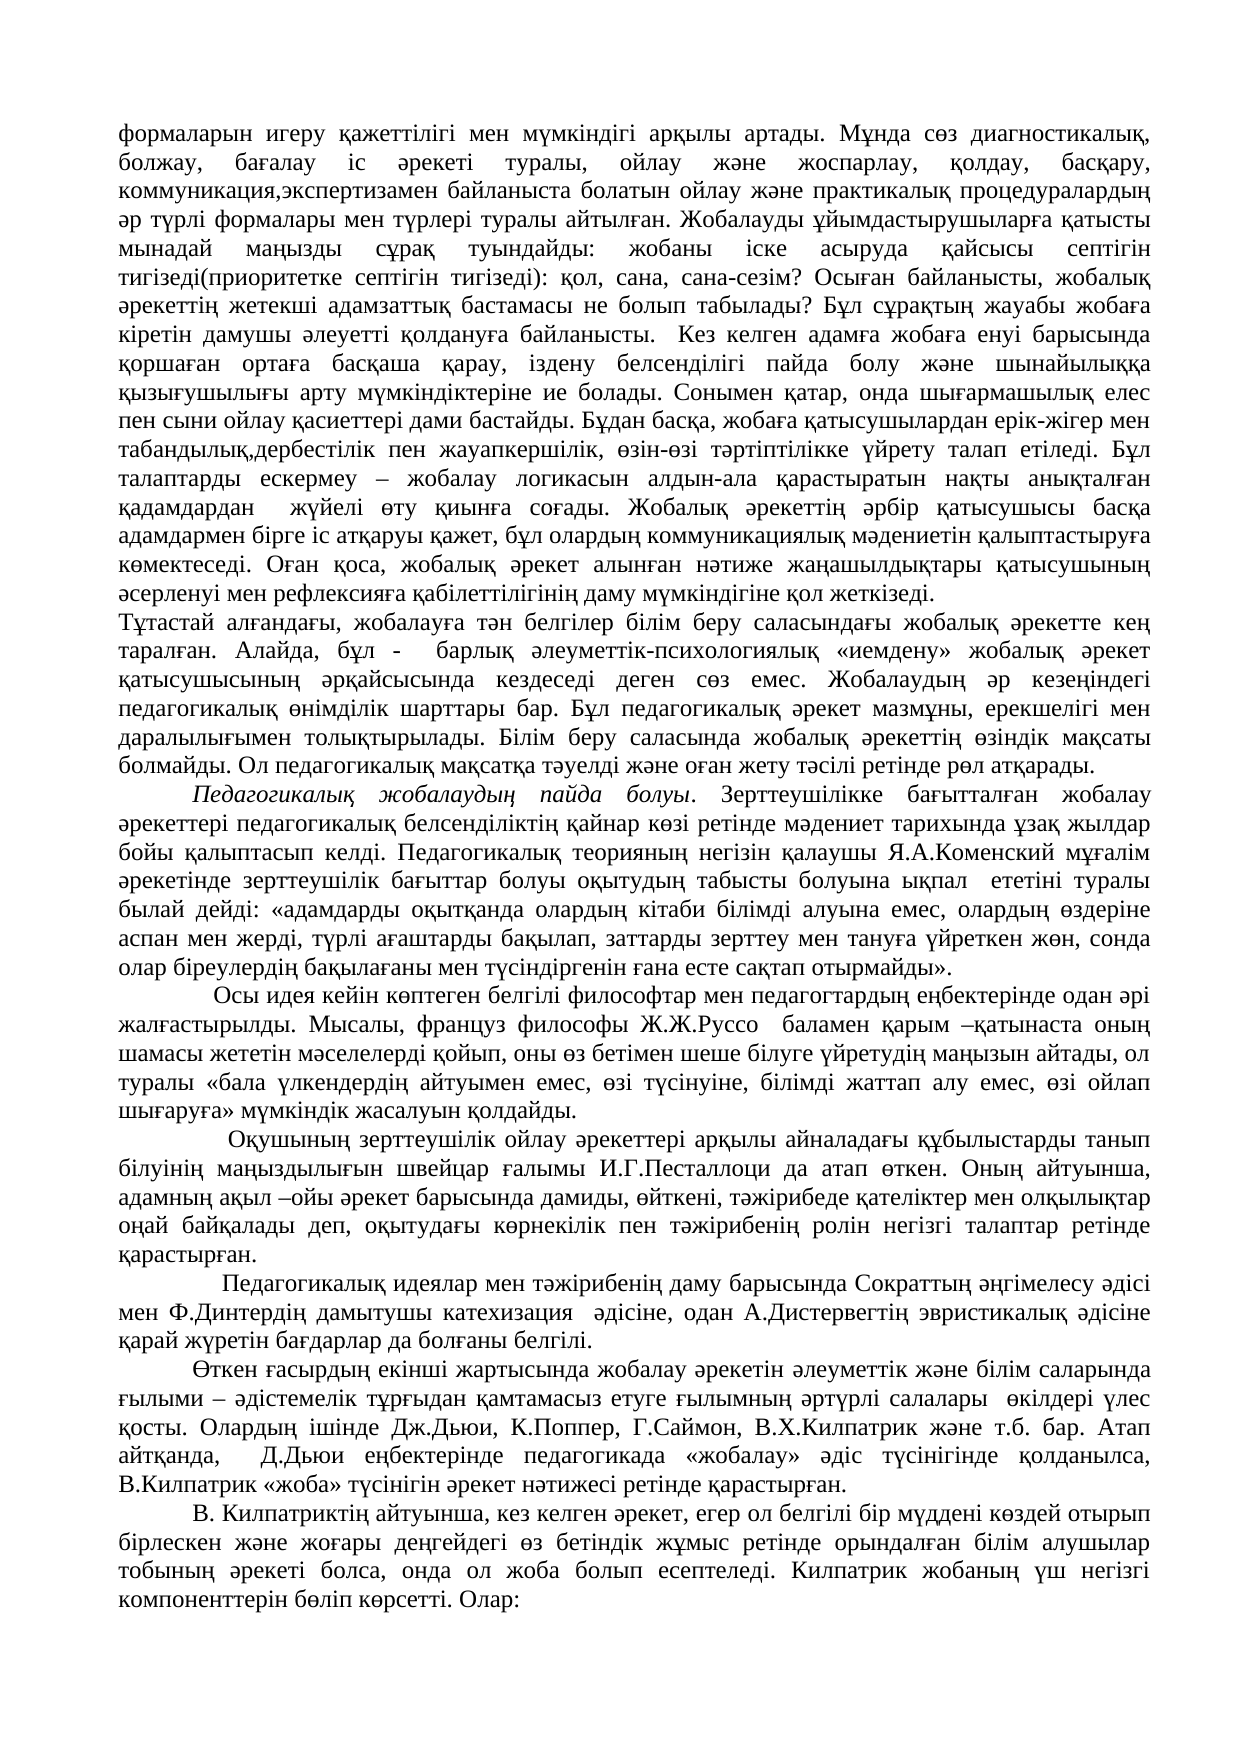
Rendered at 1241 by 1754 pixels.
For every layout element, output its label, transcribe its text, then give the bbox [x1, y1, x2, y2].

text Тұтастай алғандағы, жобалауға тән белгілер білім беру саласындағы жобалық әрекетте кең таралған. Алайда, бұл - барлық әлеуметтік-психологиялық «иемдену» жобалық әрекет қатысушысының әрқайсысында кездеседі деген сөз емес. Жобалаудың әр кезеңіндегі педагогикалық өнімділік шарттары бар. Бұл педагогикалық әрекет мазмұны, ерекшелігі мен даралылығымен толықтырылады. Білім беру саласында жобалық әрекеттің өзіндік мақсаты болмайды. Ол педагогикалық мақсатқа тәуелді және оған жету тәсілі ретінде рөл атқарады. [118, 607, 1152, 779]
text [118, 118, 1152, 607]
text Педагогикалық идеялар мен тәжірибенің даму барысында Сократтың әңгімелесу әдісі мен Ф.Динтердің дамытушы катехизация әдісіне, одан А.Дистервегтің эвристикалық әдісіне қарай жүретін бағдарлар да болғаны белгілі. [118, 1268, 1152, 1354]
text Педагогикалық жобалаудың пайда болуы. Зерттеушілікке бағытталған жобалау әрекеттері педагогикалық белсенділіктің қайнар көзі ретінде мәдениет тарихында ұзақ жылдар бойы қалыптасып келді. Педагогикалық теорияның негізін қалаушы Я.А.Коменский мұғалім әрекетінде зерттеушілік бағыттар болуы оқытудың табысты болуына ықпал ететіні туралы былай дейді: «адамдарды оқытқанда олардың кітаби білімді алуына емес, олардың өздеріне аспан мен жерді, түрлі ағаштарды бақылап, заттарды зерттеу мен тануға үйреткен жөн, сонда олар біреулердің бақылағаны мен түсіндіргенін ғана есте сақтап отырмайды». [118, 779, 1152, 981]
text Осы идея кейін көптеген белгілі философтар мен педагогтардың еңбектерінде одан әрі жалғастырылды. Мысалы, француз философы Ж.Ж.Руссо баламен қарым –қатынаста оның шамасы жететін мәселелерді қойып, оны өз бетімен шеше білуге үйретудің маңызын айтады, ол туралы «бала үлкендердің айтуымен емес, өзі түсінуіне, білімді жаттап алу емес, өзі ойлап шығаруға» мүмкіндік жасалуын қолдайды. [118, 981, 1152, 1124]
text Оқушының зерттеушілік ойлау әрекеттері арқылы айналадағы құбылыстарды танып білуінің маңыздылығын швейцар ғалымы И.Г.Песталлоци да атап өткен. Оның айтуынша, адамның ақыл –ойы әрекет барысында дамиды, өйткені, тәжірибеде қателіктер мен олқылықтар оңай байқалады деп, оқытудағы көрнекілік пен тәжірибенің ролін негізгі талаптар ретінде қарастырған. [118, 1124, 1152, 1268]
text Өткен ғасырдың екінші жартысында жобалау әрекетін әлеуметтік және білім саларында ғылыми – әдістемелік тұрғыдан қамтамасыз етуге ғылымның әртүрлі салалары өкілдері үлес қосты. Олардың ішінде Дж.Дьюи, К.Поппер, Г.Саймон, В.Х.Килпатрик және т.б. бар. Атап айтқанда, Д.Дьюи еңбектерінде педагогикада «жобалау» әдіс түсінігінде қолданылса, В.Килпатрик «жоба» түсінігін әрекет нәтижесі ретінде қарастырған. [118, 1354, 1152, 1498]
text В. Килпатриктің айтуынша, кез келген әрекет, егер ол белгілі бір мүддені көздей отырып бірлескен және жоғары деңгейдегі өз бетіндік жұмыс ретінде орындалған білім алушылар тобының әрекеті болса, онда ол жоба болып есептеледі. Килпатрик жобаның үш негізгі компоненттерін бөліп көрсетті. Олар: [118, 1498, 1152, 1613]
